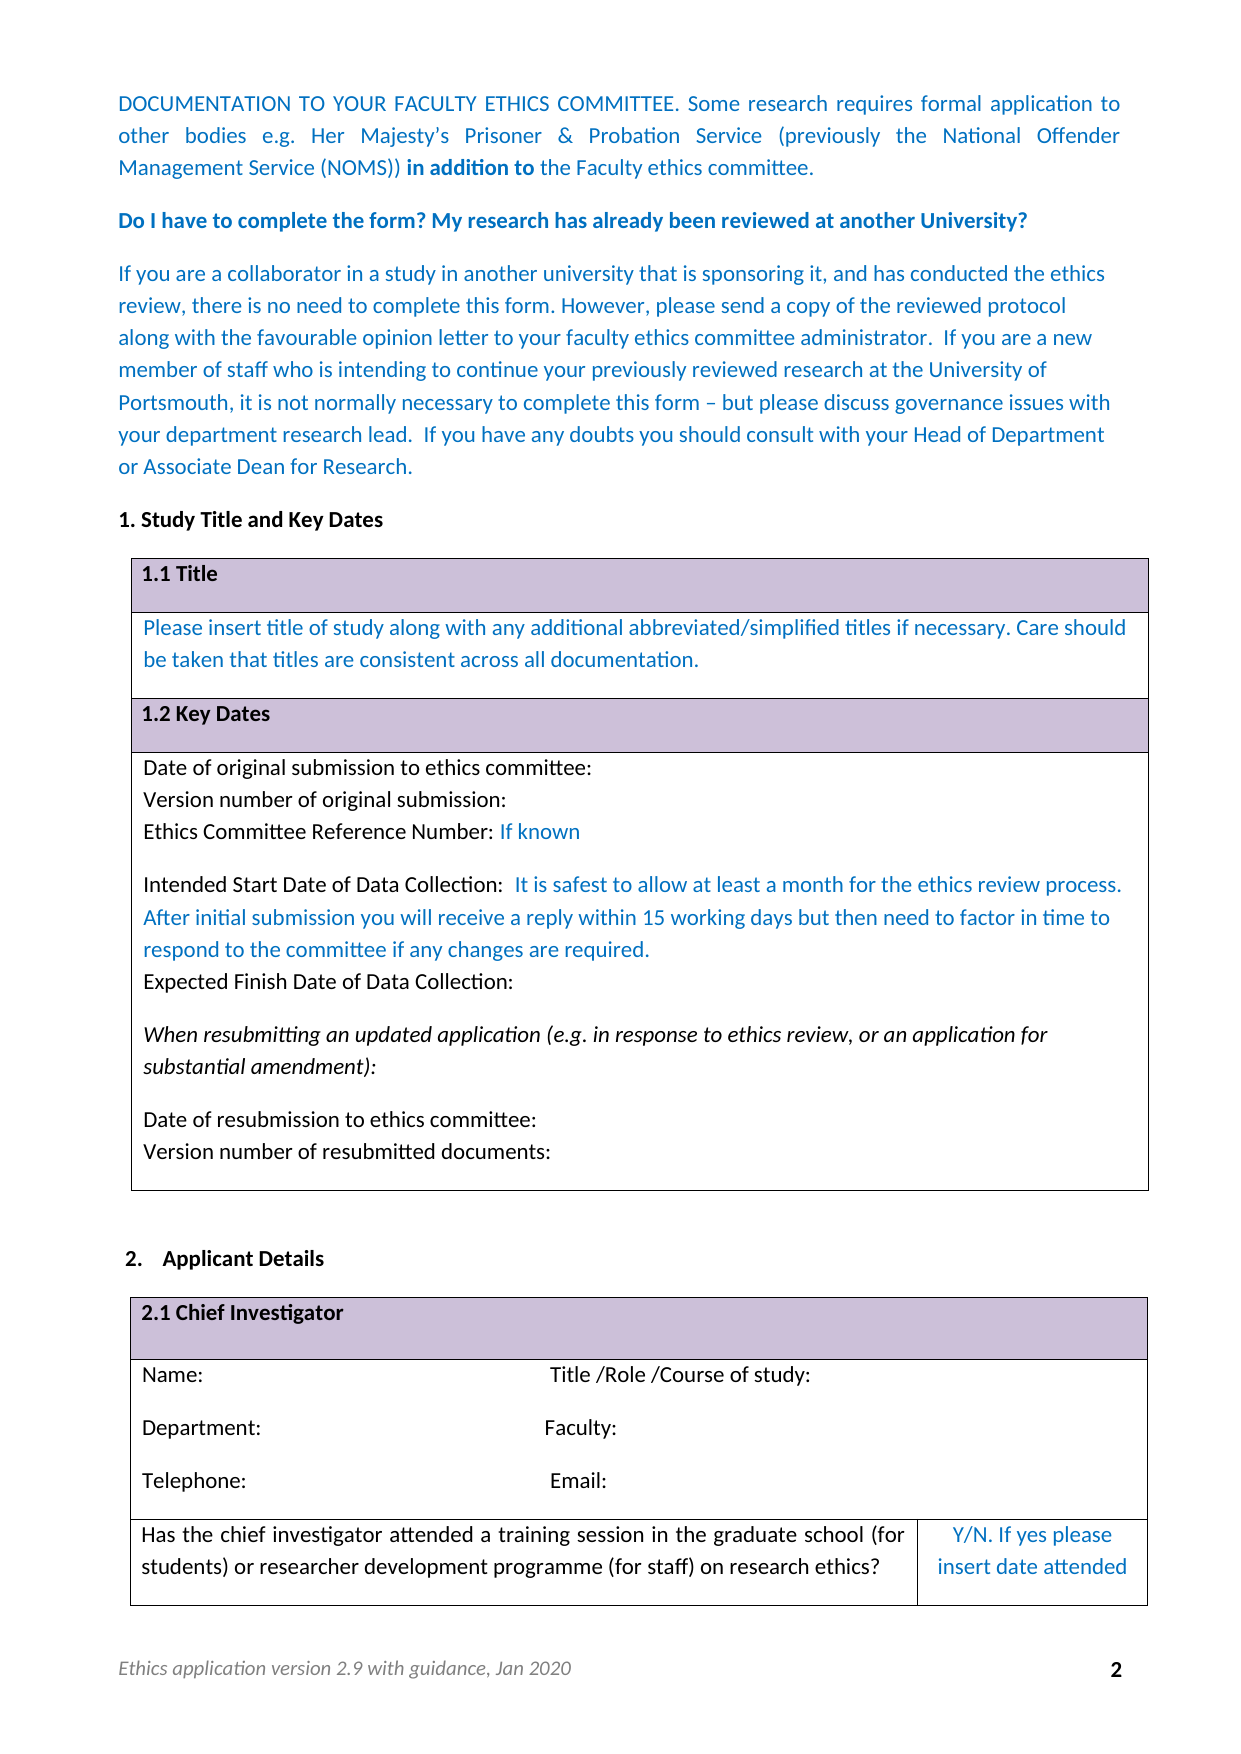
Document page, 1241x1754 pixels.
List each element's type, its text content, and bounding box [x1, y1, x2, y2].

table_cell Please insert title of study along with any additional abbreviated/simplified titles if necessary. Care should be taken that titles are consistent across all documentation. [132, 613, 1148, 698]
table_header 1.1 Title [132, 559, 1148, 612]
table_cell Y/N. If yes please insert date attended [918, 1520, 1147, 1605]
list Applicant Details [125, 1244, 1122, 1272]
table_cell Date of original submission to ethics committee: Version number of original submission: Ethics Committee Reference Number: If known Intended Start Date of Data Collection: It is safest to allow at least a month for the ethics review process. After initial submission you will receive a reply within 15 working days but then need to factor in time to respond to the committee if any changes are required. Expected Finish Date of Data Collection: When resubmitting an updated application (e.g. in response to ethics review, or an application for substantial amendment): Date of resubmission to ethics committee: Version number of resubmitted documents: [132, 753, 1148, 1190]
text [118, 89, 1122, 181]
text 1. Study Title and Key Dates [118, 505, 1122, 533]
table_cell Name: Title /Role /Course of study: Department: Faculty: Telephone: Email: [131, 1360, 1147, 1519]
text If you are a collaborator in a study in another university that is sponsoring it, and has conducted the ethics review, there is no need to complete this form. However, please send a copy of the reviewed protocol along with the favourable opinion letter to your faculty ethics committee administrator. If you are a new member of staff who is intending to continue your previously reviewed research at the University of Portsmouth, it is not normally necessary to complete this form – but please discuss governance issues with your department research lead. If you have any doubts you should consult with your Head of Department or Associate Dean for Research. [118, 259, 1122, 480]
table_cell 1.2 Key Dates [132, 699, 1148, 752]
table_header 2.1 Chief Investigator [131, 1298, 1147, 1359]
table_cell Has the chief investigator attended a training session in the graduate school (for students) or researcher development programme (for staff) on research ethics? [131, 1520, 917, 1605]
text Do I have to complete the form? My research has already been reviewed at another University? [118, 206, 1122, 234]
